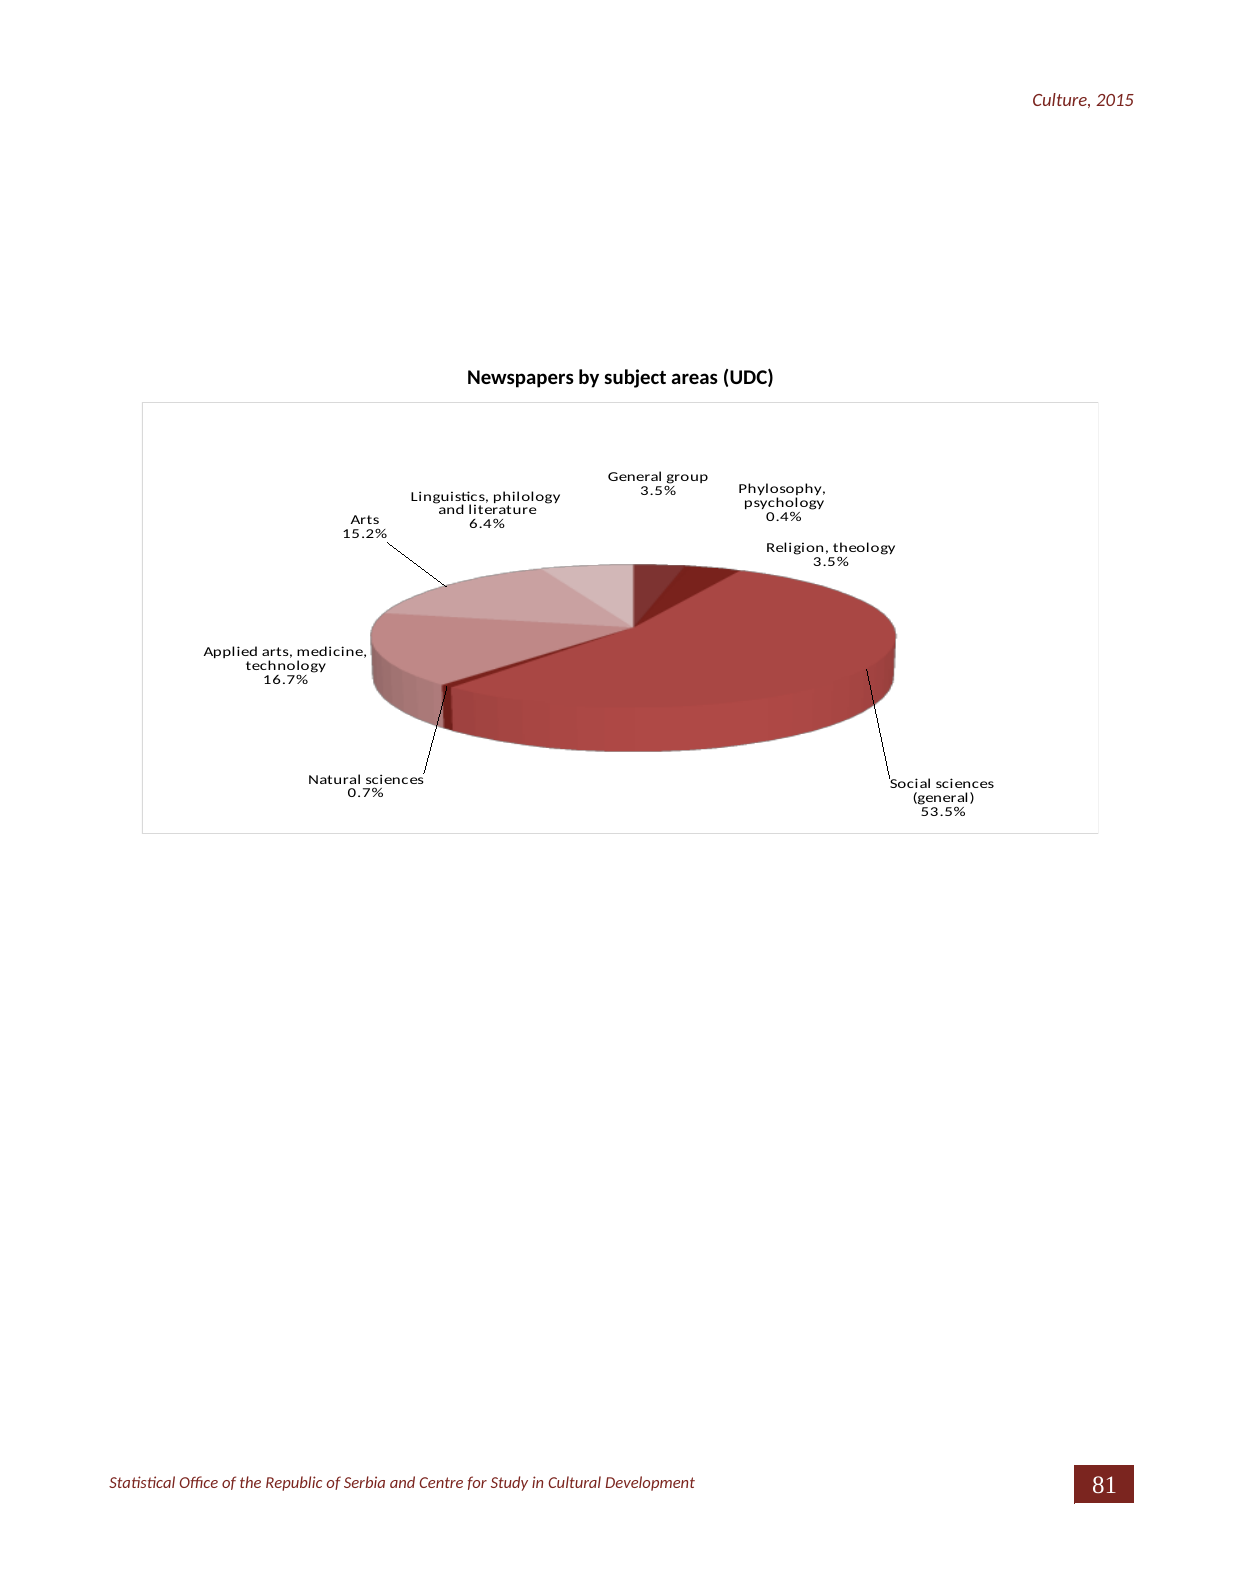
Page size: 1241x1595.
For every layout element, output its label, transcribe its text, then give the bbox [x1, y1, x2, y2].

text Newspapers by subject areas (UDC) [106, 364, 1134, 390]
